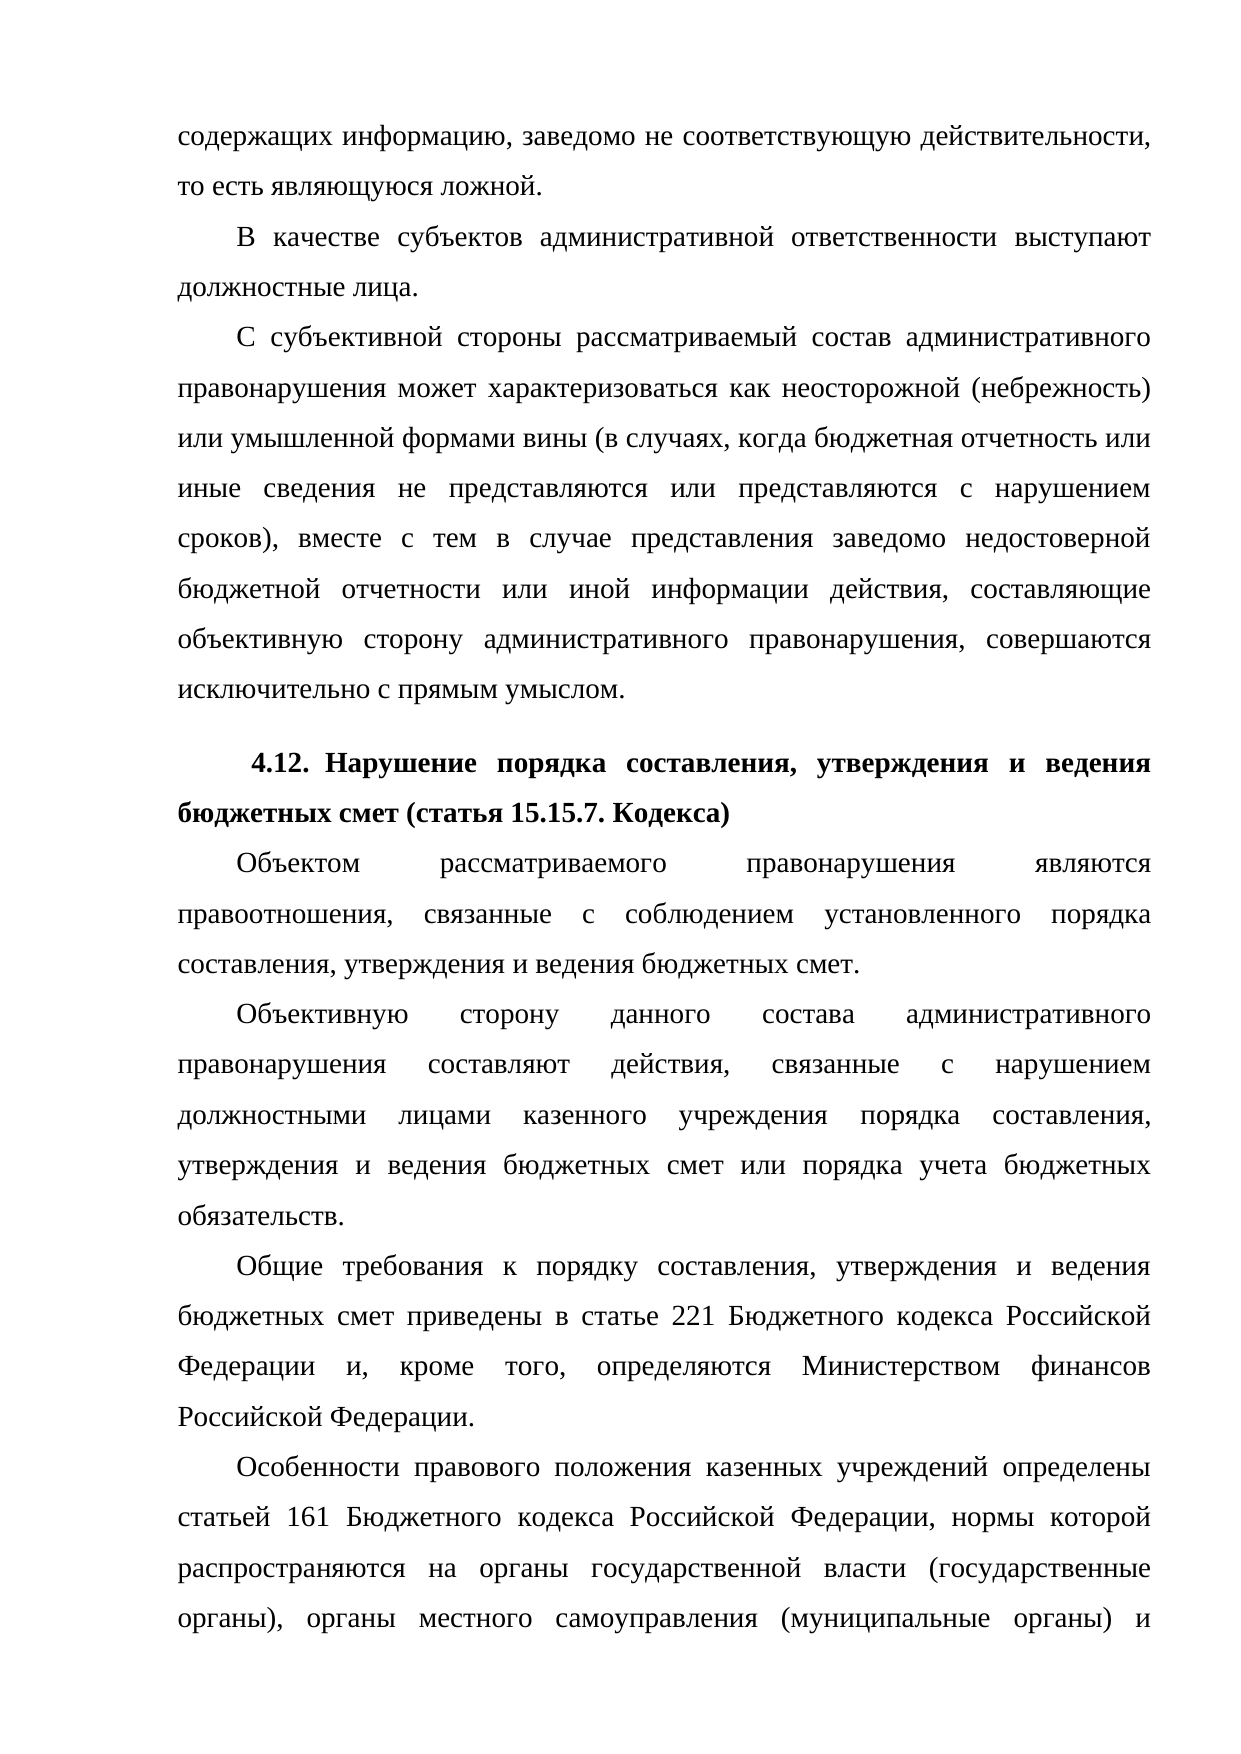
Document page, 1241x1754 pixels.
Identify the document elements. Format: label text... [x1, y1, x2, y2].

text 4.12. Нарушение порядка составления, утверждения и ведения бюджетных смет (статья 15.15.7. Кодекса) [177, 745, 1152, 829]
text Общие требования к порядку составления, утверждения и ведения бюджетных смет приведены в статье 221 Бюджетного кодекса Российской Федерации и, кроме того, определяются Министерством финансов Российской Федерации. [177, 1248, 1152, 1432]
text Объективную сторону данного состава административного правонарушения составляют действия, связанные с нарушением должностными лицами казенного учреждения порядка составления, утверждения и ведения бюджетных смет или порядка учета бюджетных обязательств. [177, 996, 1152, 1231]
text В качестве субъектов административной ответственности выступают должностные лица. [177, 219, 1152, 303]
text С субъективной стороны рассматриваемый состав административного правонарушения может характеризоваться как неосторожной (небрежность) или умышленной формами вины (в случаях, когда бюджетная отчетность или иные сведения не представляются или представляются с нарушением сроков), вместе с тем в случае представления заведомо недостоверной бюджетной отчетности или иной информации действия, составляющие объективную сторону административного правонарушения, совершаются исключительно с прямым умыслом. [177, 319, 1152, 705]
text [177, 1449, 1152, 1634]
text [177, 118, 1152, 202]
text Объектом рассматриваемого правонарушения являются правоотношения, связанные с соблюдением установленного порядка составления, утверждения и ведения бюджетных смет. [177, 845, 1152, 979]
